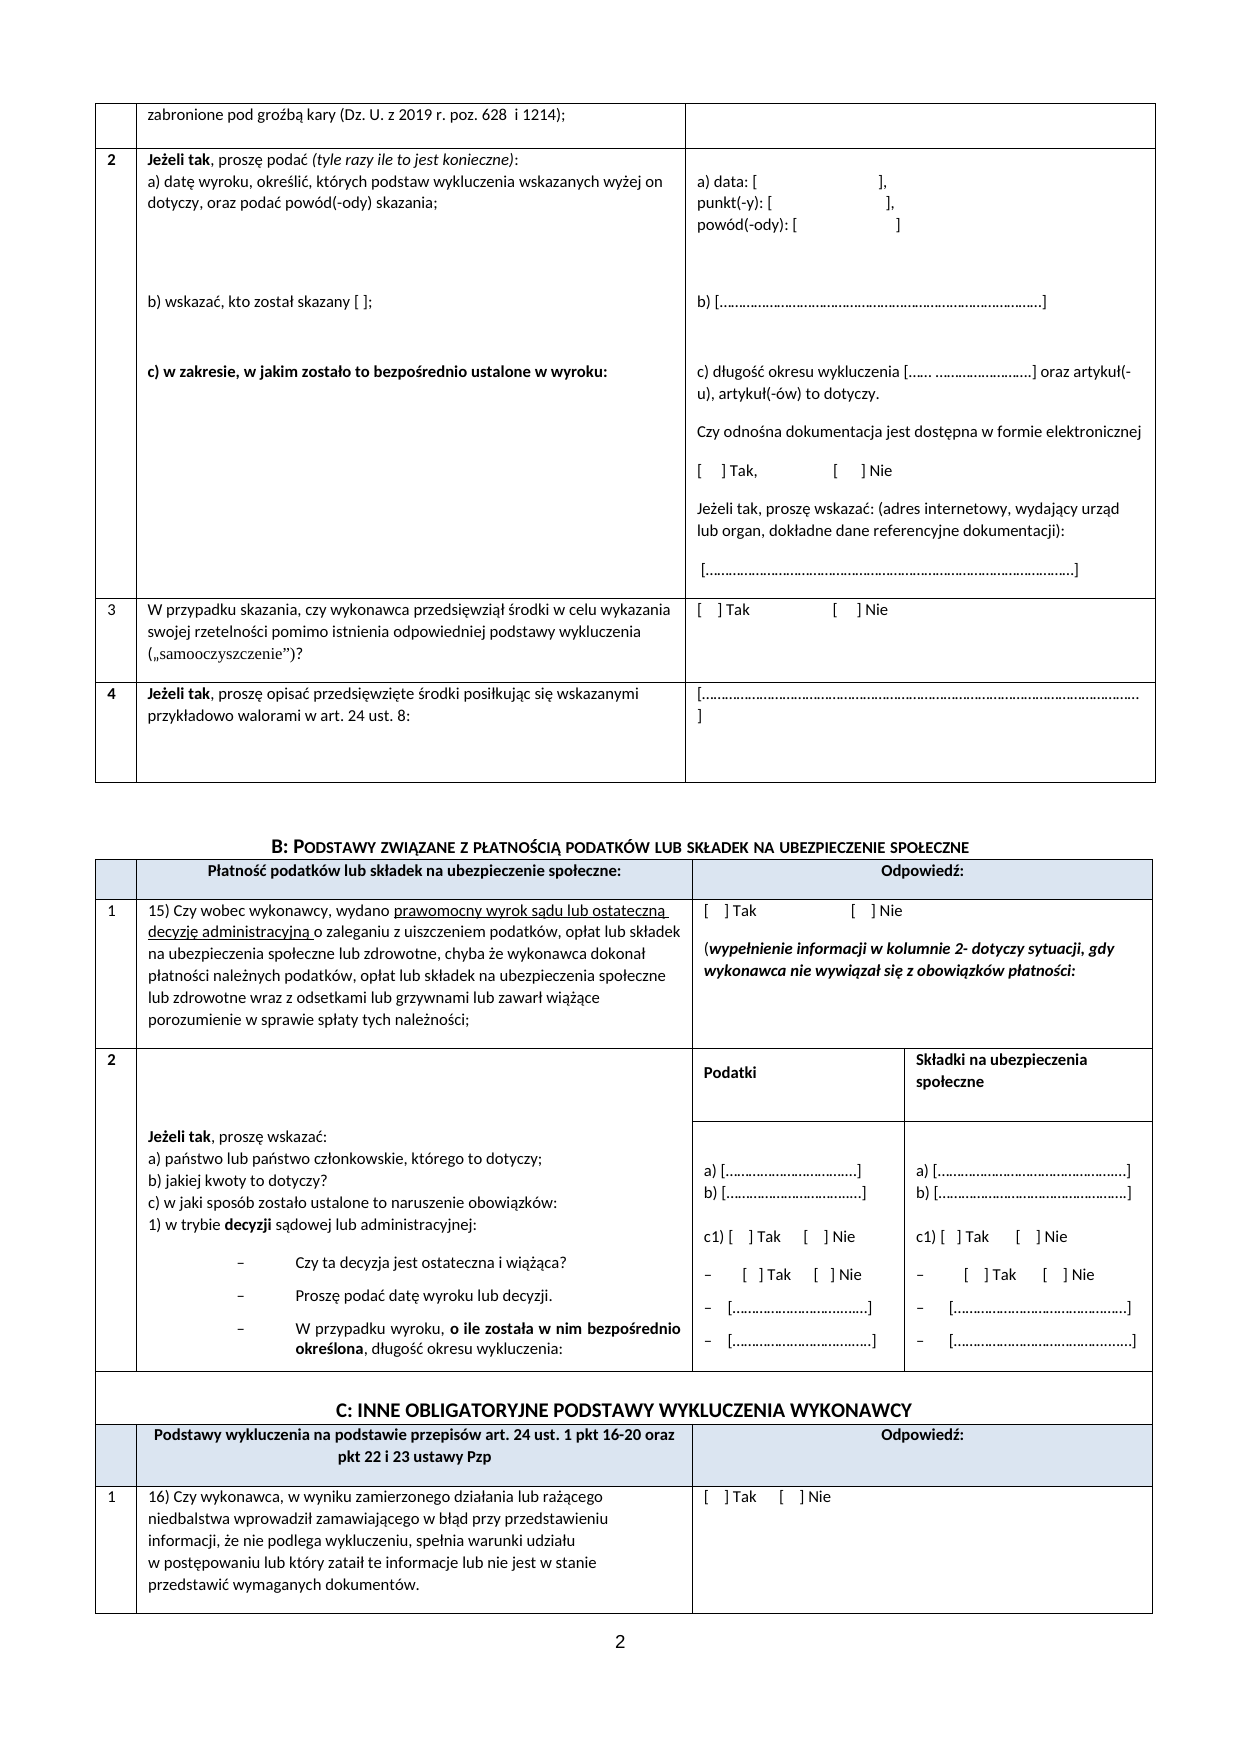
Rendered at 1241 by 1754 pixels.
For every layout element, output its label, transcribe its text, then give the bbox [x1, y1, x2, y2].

table_cell 1 [96, 900, 136, 1048]
table_cell Jeżeli tak, proszę podać (tyle razy ile to jest konieczne): a) datę wyroku, określić, których podstaw wykluczenia wskazanych wyżej on dotyczy, oraz podać powód(-ody) skazania; b) wskazać, kto został skazany [ ]; c) w zakresie, w jakim zostało to bezpośrednio ustalone w wyroku: [137, 149, 685, 598]
text B: Podstawy związane z płatnością podatków lub składek na ubezpieczenie społeczne [118, 833, 1122, 859]
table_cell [137, 1487, 692, 1613]
table_cell Odpowiedź: [693, 1425, 1152, 1486]
table_cell Jeżeli tak, proszę wskazać: a) państwo lub państwo członkowskie, którego to dotyczy; b) jakiej kwoty to dotyczy? c) w jaki sposób zostało ustalone to naruszenie obowiązków: 1) w trybie decyzji sądowej lub administracyjnej: Czy ta decyzja jest ostateczna i wiążąca? Proszę podać datę wyroku lub decyzji. W przypadku wyroku, o ile została w nim bezpośrednio określona, długość okresu wykluczenia: [137, 1049, 692, 1371]
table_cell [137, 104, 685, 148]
table_cell [……………………………………………………………………………………………………] [686, 683, 1155, 782]
table_cell a) [……………………………………….…] b) [………………………………………….] c1) [ ] Tak [ ] Nie [ ] Tak [ ] Nie [………………………………………] […………………………………....…] [905, 1122, 1152, 1371]
table_cell 3 [96, 599, 136, 682]
table_cell 2 [96, 1049, 136, 1371]
table_cell W przypadku skazania, czy wykonawca przedsięwziął środki w celu wykazania swojej rzetelności pomimo istnienia odpowiedniej podstawy wykluczenia („samooczyszczenie”)? [137, 599, 685, 682]
table_cell 15) Czy wobec wykonawcy, wydano prawomocny wyrok sądu lub ostateczną decyzję administracyjną o zaleganiu z uiszczeniem podatków, opłat lub składek na ubezpieczenia społeczne lub zdrowotne, chyba że wykonawca dokonał płatności należnych podatków, opłat lub składek na ubezpieczenia społeczne lub zdrowotne wraz z odsetkami lub grzywnami lub zawarł wiążące porozumienie w sprawie spłaty tych należności; [137, 900, 692, 1048]
table_cell Jeżeli tak, proszę opisać przedsięwzięte środki posiłkując się wskazanymi przykładowo walorami w art. 24 ust. 8: [137, 683, 685, 782]
table_cell [ ] Tak [ ] Nie [686, 599, 1155, 682]
table_cell Składki na ubezpieczenia społeczne [905, 1049, 1152, 1121]
table_cell 1 [96, 1487, 136, 1613]
table_cell 1 [96, 104, 136, 148]
table_cell Podstawy wykluczenia na podstawie przepisów art. 24 ust. 1 pkt 16-20 oraz pkt 22 i 23 ustawy Pzp [137, 1425, 692, 1486]
table_cell Podatki [693, 1049, 904, 1121]
table_header Odpowiedź: [693, 860, 1152, 899]
table_header [96, 860, 136, 899]
table_cell C: INNE OBLIGATORYJNE PODSTAWY WYKLUCZENIA WYKONAWCY [96, 1372, 1152, 1424]
table_cell a) data: [ ], punkt(-y): [ ], powód(-ody): [ ] b) […………………………………………………………………………] c) długość okresu wykluczenia […… …………………….] oraz artykuł(-u), artykuł(-ów) to dotyczy. Czy odnośna dokumentacja jest dostępna w formie elektronicznej [ ] Tak, [ ] Nie Jeżeli tak, proszę wskazać: (adres internetowy, wydający urząd lub organ, dokładne dane referencyjne dokumentacji): [……………………………………………………………………………………] [686, 149, 1155, 598]
table_header Płatność podatków lub składek na ubezpieczenie społeczne: [137, 860, 692, 899]
table_cell [96, 1425, 136, 1486]
table_cell [ ] Tak [ ] Nie (wypełnienie informacji w kolumnie 2- dotyczy sytuacji, gdy wykonawca nie wywiązał się z obowiązków płatności: [693, 900, 1152, 1048]
table_cell [ ] Tak [ ] Nie [693, 1487, 1152, 1613]
table_cell a) [………………………….…] b) […………………………..…] c1) [ ] Tak [ ] Nie [ ] Tak [ ] Nie [……………………….….…] [………………………….…..] [693, 1122, 904, 1371]
table_cell 2 [96, 149, 136, 598]
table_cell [686, 104, 1155, 148]
table_cell 4 [96, 683, 136, 782]
